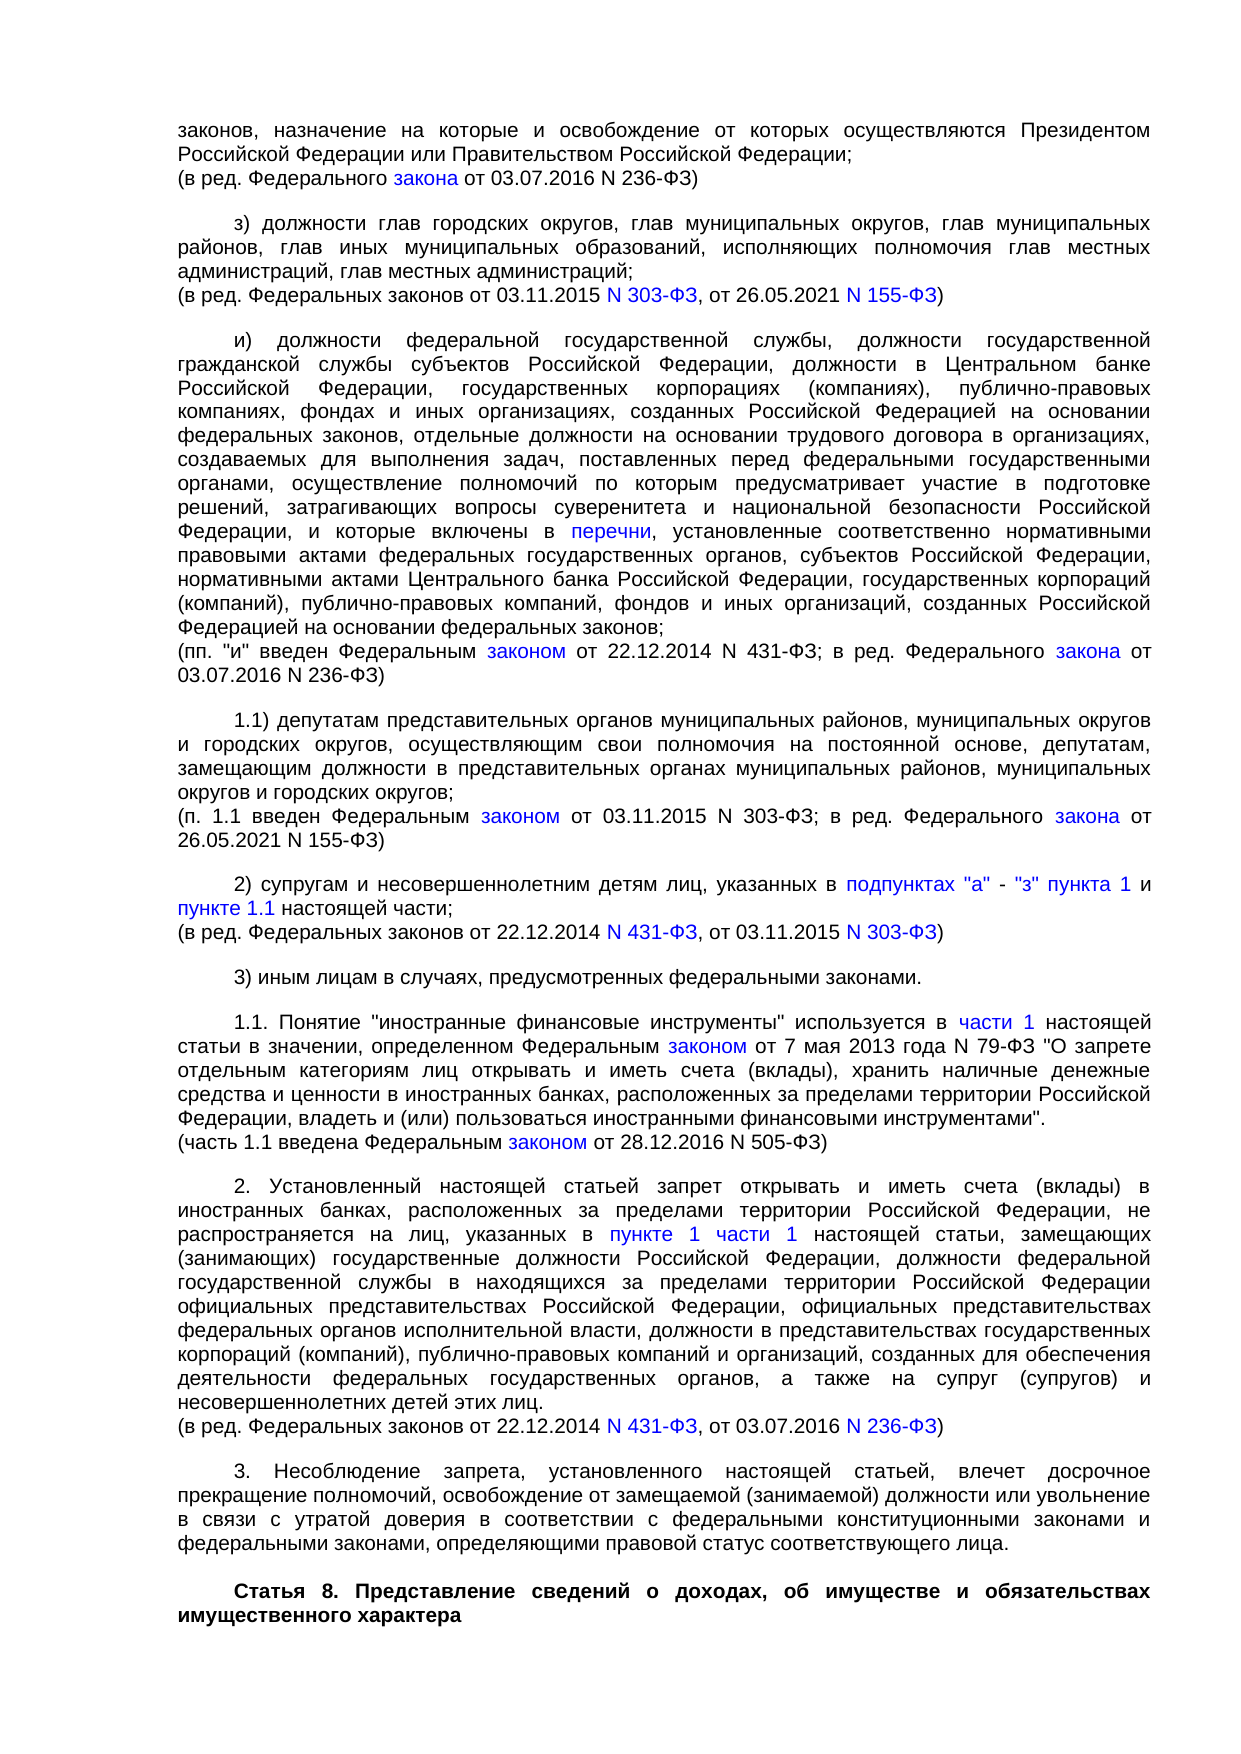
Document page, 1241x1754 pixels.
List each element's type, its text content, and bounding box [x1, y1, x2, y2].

text 1.1. Понятие "иностранные финансовые инструменты" используется в части 1 настоящей статьи в значении, определенном Федеральным законом от 7 мая 2013 года N 79-ФЗ "О запрете отдельным категориям лиц открывать и иметь счета (вклады), хранить наличные денежные средства и ценности в иностранных банках, расположенных за пределами территории Российской Федерации, владеть и (или) пользоваться иностранными финансовыми инструментами". [177, 1010, 1152, 1129]
title Статья 8. Представление сведений о доходах, об имуществе и обязательствах имущественного характера [177, 1578, 1152, 1626]
text (часть 1.1 введена Федеральным законом от 28.12.2016 N 505-ФЗ) [177, 1129, 1152, 1153]
text (в ред. Федеральных законов от 22.12.2014 N 431-ФЗ, от 03.11.2015 N 303-ФЗ) [177, 920, 1152, 944]
text 3. Несоблюдение запрета, установленного настоящей статьей, влечет досрочное прекращение полномочий, освобождение от замещаемой (занимаемой) должности или увольнение в связи с утратой доверия в соответствии с федеральными конституционными законами и федеральными законами, определяющими правовой статус соответствующего лица. [177, 1459, 1152, 1554]
text (в ред. Федеральных законов от 03.11.2015 N 303-ФЗ, от 26.05.2021 N 155-ФЗ) [177, 283, 1152, 307]
text (в ред. Федеральных законов от 22.12.2014 N 431-ФЗ, от 03.07.2016 N 236-ФЗ) [177, 1414, 1152, 1438]
text з) должности глав городских округов, глав муниципальных округов, глав муниципальных районов, глав иных муниципальных образований, исполняющих полномочия глав местных администраций, глав местных администраций; [177, 211, 1152, 283]
text (п. 1.1 введен Федеральным законом от 03.11.2015 N 303-ФЗ; в ред. Федерального закона от 26.05.2021 N 155-ФЗ) [177, 803, 1152, 851]
text 2) супругам и несовершеннолетним детям лиц, указанных в подпунктах "а" - "з" пункта 1 и пункте 1.1 настоящей части; [177, 872, 1152, 920]
text 3) иным лицам в случаях, предусмотренных федеральными законами. [177, 965, 1152, 989]
text 2. Установленный настоящей статьей запрет открывать и иметь счета (вклады) в иностранных банках, расположенных за пределами территории Российской Федерации, не распространяется на лиц, указанных в пункте 1 части 1 настоящей статьи, замещающих (занимающих) государственные должности Российской Федерации, должности федеральной государственной службы в находящихся за пределами территории Российской Федерации официальных представительствах Российской Федерации, официальных представительствах федеральных органов исполнительной власти, должности в представительствах государственных корпораций (компаний), публично-правовых компаний и организаций, созданных для обеспечения деятельности федеральных государственных органов, а также на супруг (супругов) и несовершеннолетних детей этих лиц. [177, 1174, 1152, 1414]
text и) должности федеральной государственной службы, должности государственной гражданской службы субъектов Российской Федерации, должности в Центральном банке Российской Федерации, государственных корпорациях (компаниях), публично-правовых компаниях, фондах и иных организациях, созданных Российской Федерацией на основании федеральных законов, отдельные должности на основании трудового договора в организациях, создаваемых для выполнения задач, поставленных перед федеральными государственными органами, осуществление полномочий по которым предусматривает участие в подготовке решений, затрагивающих вопросы суверенитета и национальной безопасности Российской Федерации, и которые включены в перечни, установленные соответственно нормативными правовыми актами федеральных государственных органов, субъектов Российской Федерации, нормативными актами Центрального банка Российской Федерации, государственных корпораций (компаний), публично-правовых компаний, фондов и иных организаций, созданных Российской Федерацией на основании федеральных законов; [177, 327, 1152, 639]
text (в ред. Федерального закона от 03.07.2016 N 236-ФЗ) [177, 166, 1152, 190]
text 1.1) депутатам представительных органов муниципальных районов, муниципальных округов и городских округов, осуществляющим свои полномочия на постоянной основе, депутатам, замещающим должности в представительных органах муниципальных районов, муниципальных округов и городских округов; [177, 708, 1152, 803]
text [177, 118, 1152, 166]
text (пп. "и" введен Федеральным законом от 22.12.2014 N 431-ФЗ; в ред. Федерального закона от 03.07.2016 N 236-ФЗ) [177, 639, 1152, 687]
